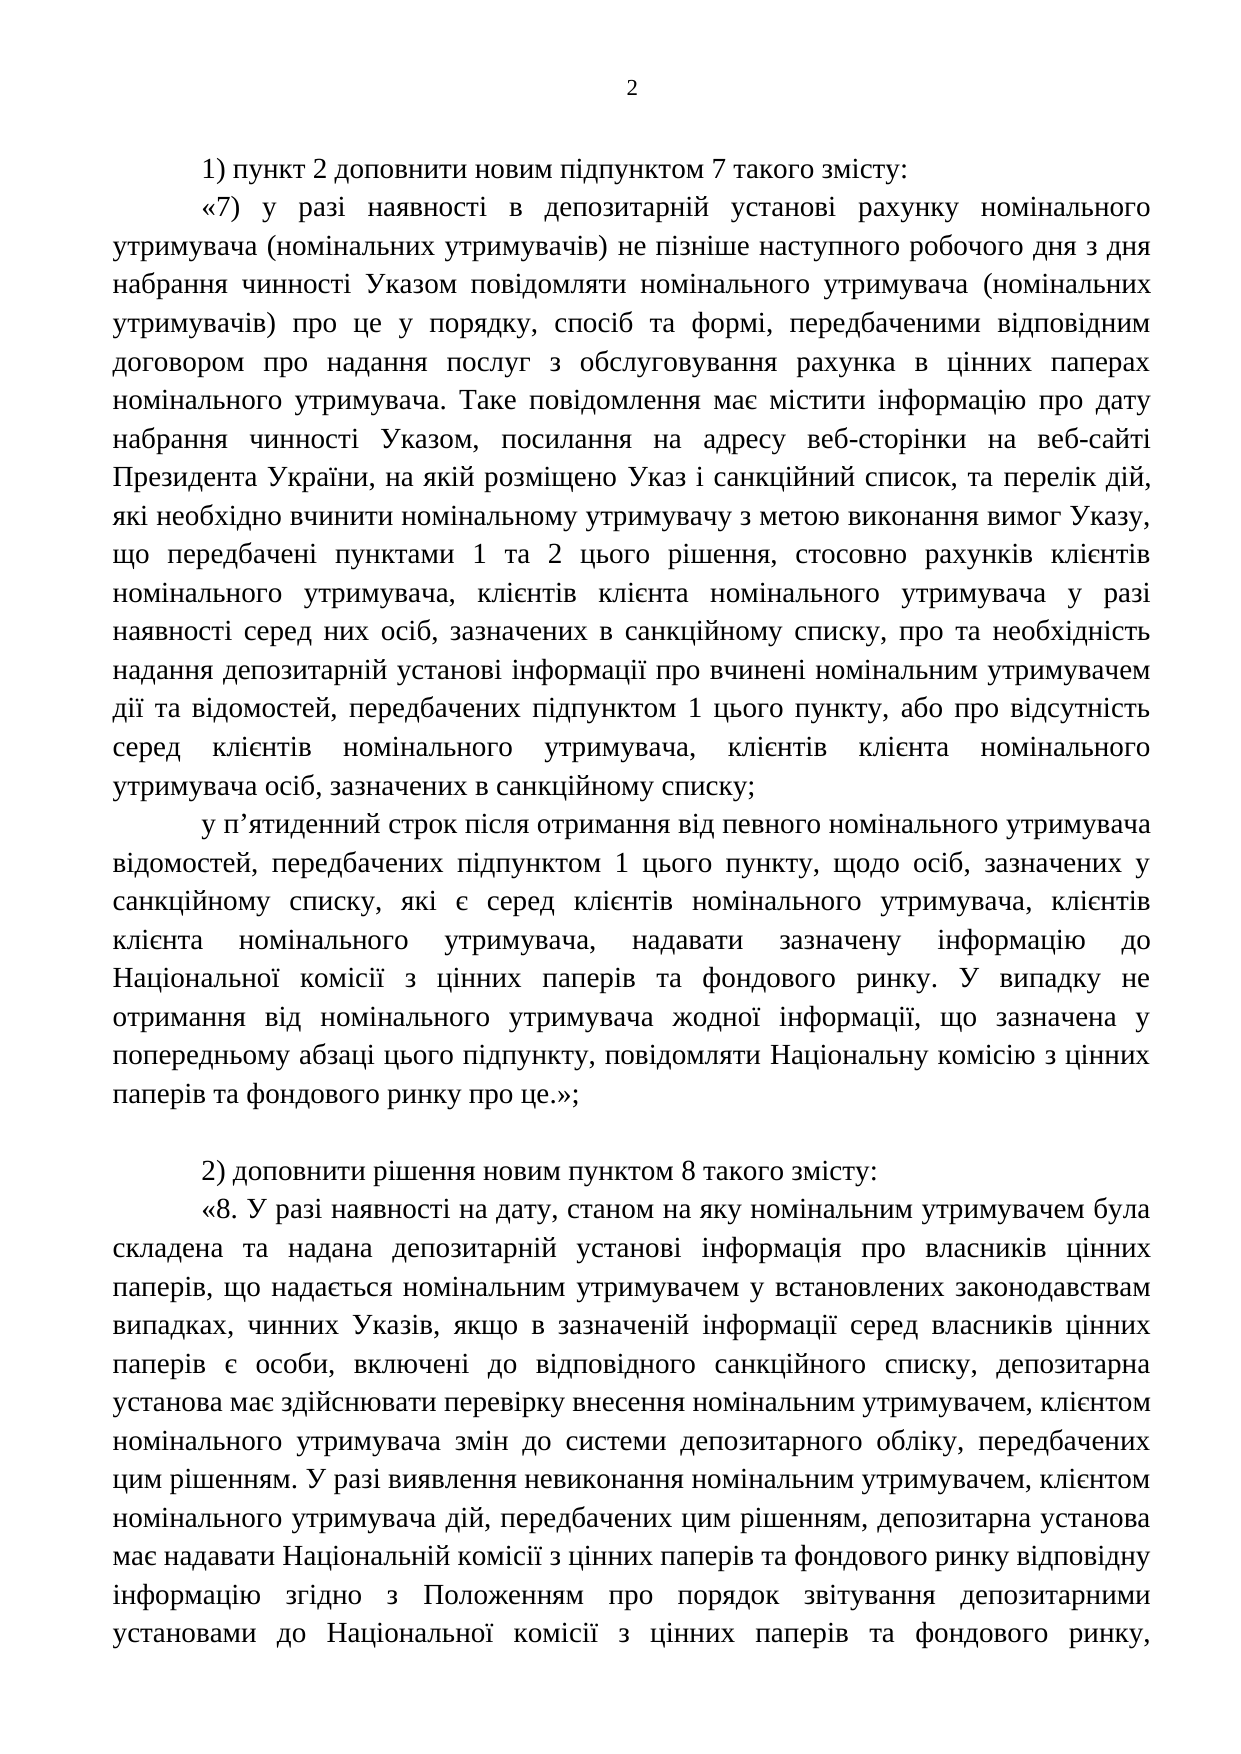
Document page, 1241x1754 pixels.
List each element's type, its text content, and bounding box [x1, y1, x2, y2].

text 1) пункт 2 доповнити новим підпунктом 7 такого змісту: [112, 151, 1152, 184]
text 2) доповнити рішення новим пунктом 8 такого змісту: [112, 1153, 1152, 1187]
text у п’ятиденний строк після отримання від певного номінального утримувача відомостей, передбачених підпунктом 1 цього пункту, щодо осіб, зазначених у санкційному списку, які є серед клієнтів номінального утримувача, клієнтів клієнта номінального утримувача, надавати зазначену інформацію до Національної комісії з цінних паперів та фондового ринку. У випадку не отримання від номінального утримувача жодної інформації, що зазначена у попередньому абзаці цього підпункту, повідомляти Національну комісію з цінних паперів та фондового ринку про це.»; [112, 806, 1152, 1109]
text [112, 1192, 1152, 1649]
text «7) у разі наявності в депозитарній установі рахунку номінального утримувача (номінальних утримувачів) не пізніше наступного робочого дня з дня набрання чинності Указом повідомляти номінального утримувача (номінальних утримувачів) про це у порядку, спосіб та формі, передбаченими відповідним договором про надання послуг з обслуговування рахунка в цінних паперах номінального утримувача. Таке повідомлення має містити інформацію про дату набрання чинності Указом, посилання на адресу веб-сторінки на веб-сайті Президента України, на якій розміщено Указ і санкційний список, та перелік дій, які необхідно вчинити номінальному утримувачу з метою виконання вимог Указу, що передбачені пунктами 1 та 2 цього рішення, стосовно рахунків клієнтів номінального утримувача, клієнтів клієнта номінального утримувача у разі наявності серед них осіб, зазначених в санкційному списку, про та необхідність надання депозитарній установі інформації про вчинені номінальним утримувачем дії та відомостей, передбачених підпунктом 1 цього пункту, або про відсутність серед клієнтів номінального утримувача, клієнтів клієнта номінального утримувача осіб, зазначених в санкційному списку; [112, 189, 1152, 801]
